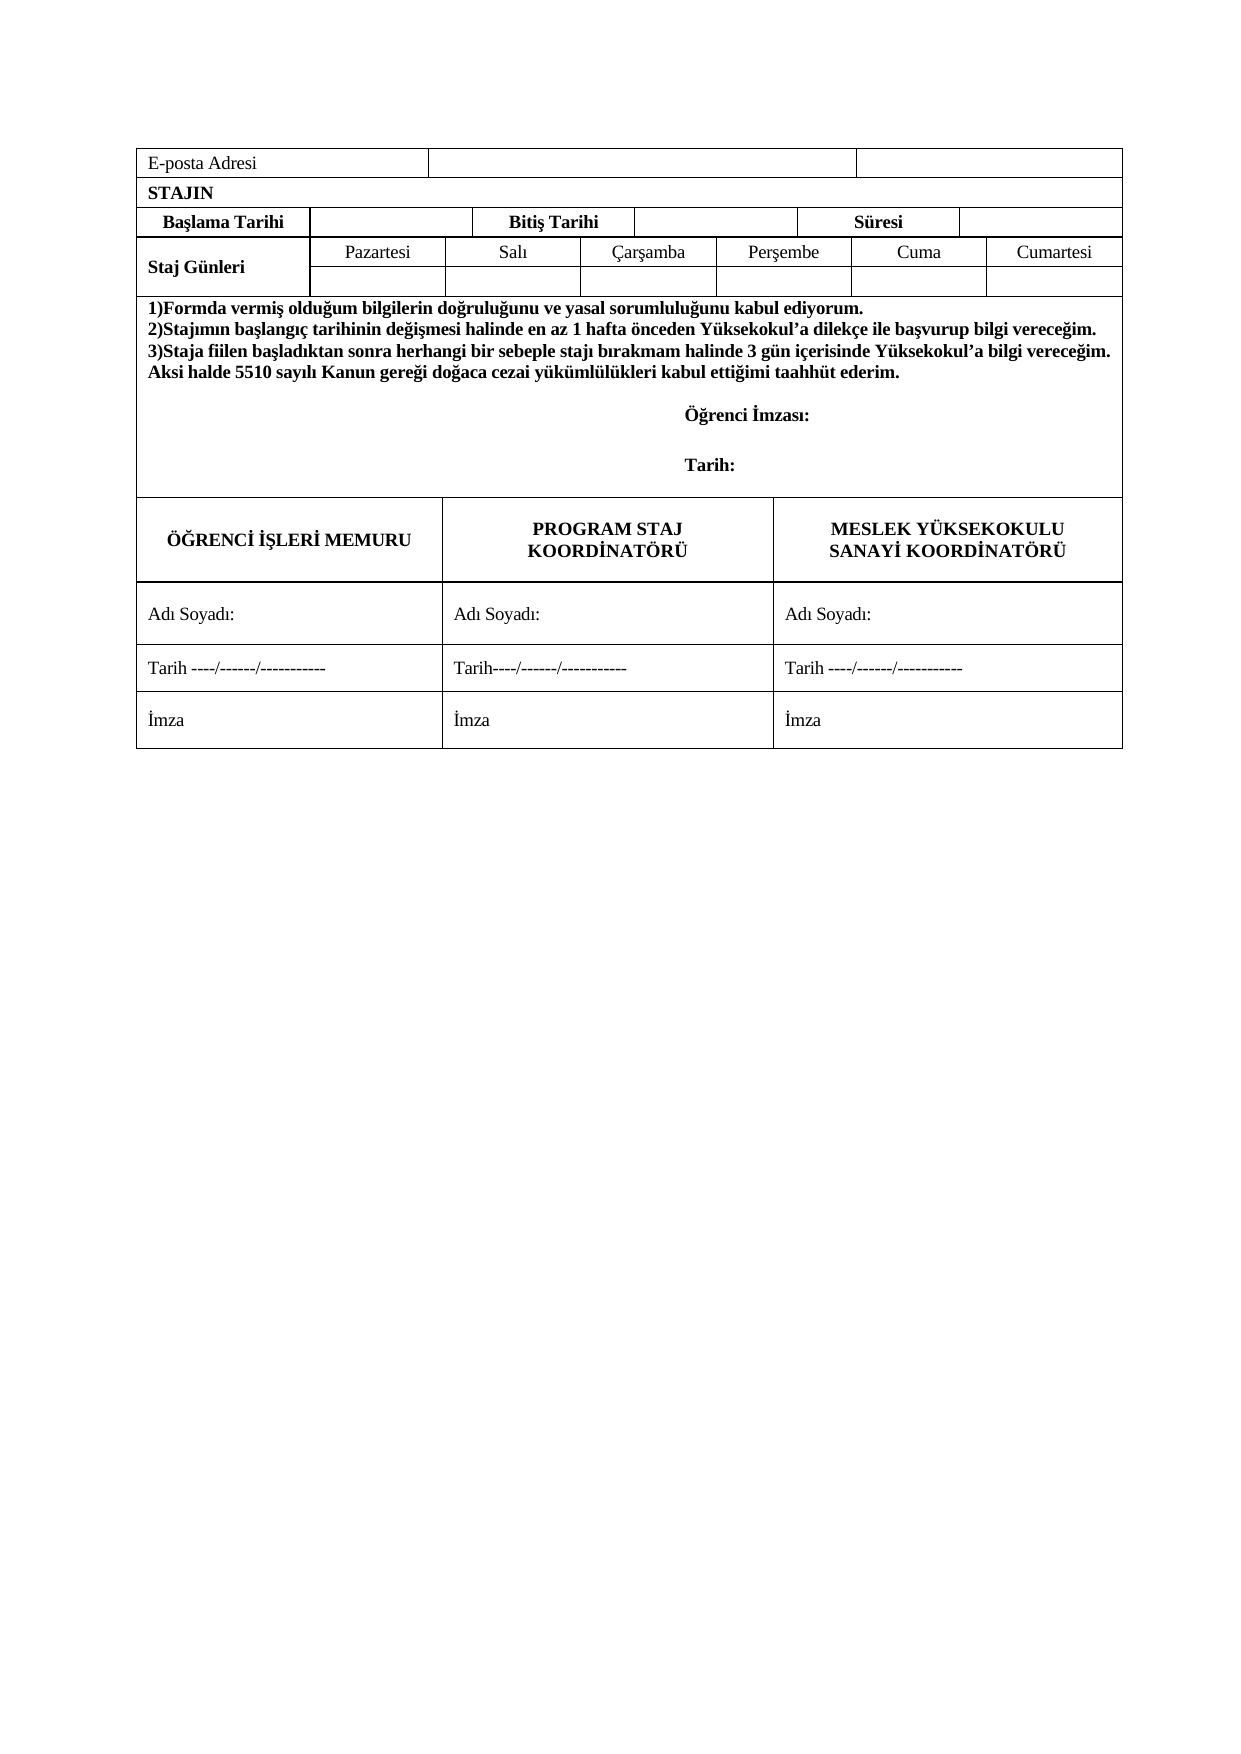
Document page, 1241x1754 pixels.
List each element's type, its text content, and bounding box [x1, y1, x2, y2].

table_cell Süresi [798, 208, 959, 236]
table_cell [717, 267, 851, 296]
table_cell Tarih ----/------/----------- [774, 645, 1122, 691]
table_cell 1)Formda vermiş olduğum bilgilerin doğruluğunu ve yasal sorumluluğunu kabul ediyorum. 2)Stajımın başlangıç tarihinin değişmesi halinde en az 1 hafta önceden Yüksekokul’a dilekçe ile başvurup bilgi vereceğim. 3)Staja fiilen başladıktan sonra herhangi bir sebeple stajı bırakmam halinde 3 gün içerisinde Yüksekokul’a bilgi vereceğim. Aksi halde 5510 sayılı Kanun gereği doğaca cezai yükümlülükleri kabul ettiğimi taahhüt ederim. Öğrenci İmzası: Tarih: [137, 297, 1122, 497]
table_cell [311, 267, 445, 296]
table_cell Adı Soyadı: [443, 583, 773, 644]
table_cell [852, 267, 986, 296]
table_cell [635, 208, 797, 236]
table_cell Adı Soyadı: [774, 583, 1122, 644]
table_cell Pazartesi [311, 238, 445, 266]
table_cell [311, 208, 472, 236]
table_cell Tarih----/------/----------- --/--/----- [443, 645, 773, 691]
table_cell ÖĞRENCİ İŞLERİ MEMURU [137, 498, 442, 581]
table_cell Perşembe [717, 238, 851, 266]
table_cell [987, 267, 1122, 296]
table_cell STAJIN [137, 178, 1122, 207]
table_cell PROGRAM STAJ KOORDİNATÖRÜ [443, 498, 773, 581]
table_cell İmza [443, 692, 773, 748]
table_cell Cumartesi [987, 238, 1122, 266]
table_cell E-posta Adresi [137, 149, 428, 177]
table_cell Çarşamba [581, 238, 716, 266]
table_cell Staj Günleri [137, 238, 309, 296]
table_cell Cuma [852, 238, 986, 266]
table_cell Adı Soyadı: [137, 583, 442, 644]
table_cell Bitiş Tarihi [473, 208, 634, 236]
table_cell [960, 208, 1122, 236]
table_cell [446, 267, 580, 296]
table_cell [429, 149, 856, 177]
table_cell İmza [774, 692, 1122, 748]
table_cell Tarih ----/------/----------- --/--/----- [137, 645, 442, 691]
table_cell İmza [137, 692, 442, 748]
table_cell Başlama Tarihi [137, 208, 309, 236]
table_cell MESLEK YÜKSEKOKULU SANAYİ KOORDİNATÖRÜ [774, 498, 1122, 581]
table_cell Salı [446, 238, 580, 266]
table_cell [581, 267, 716, 296]
